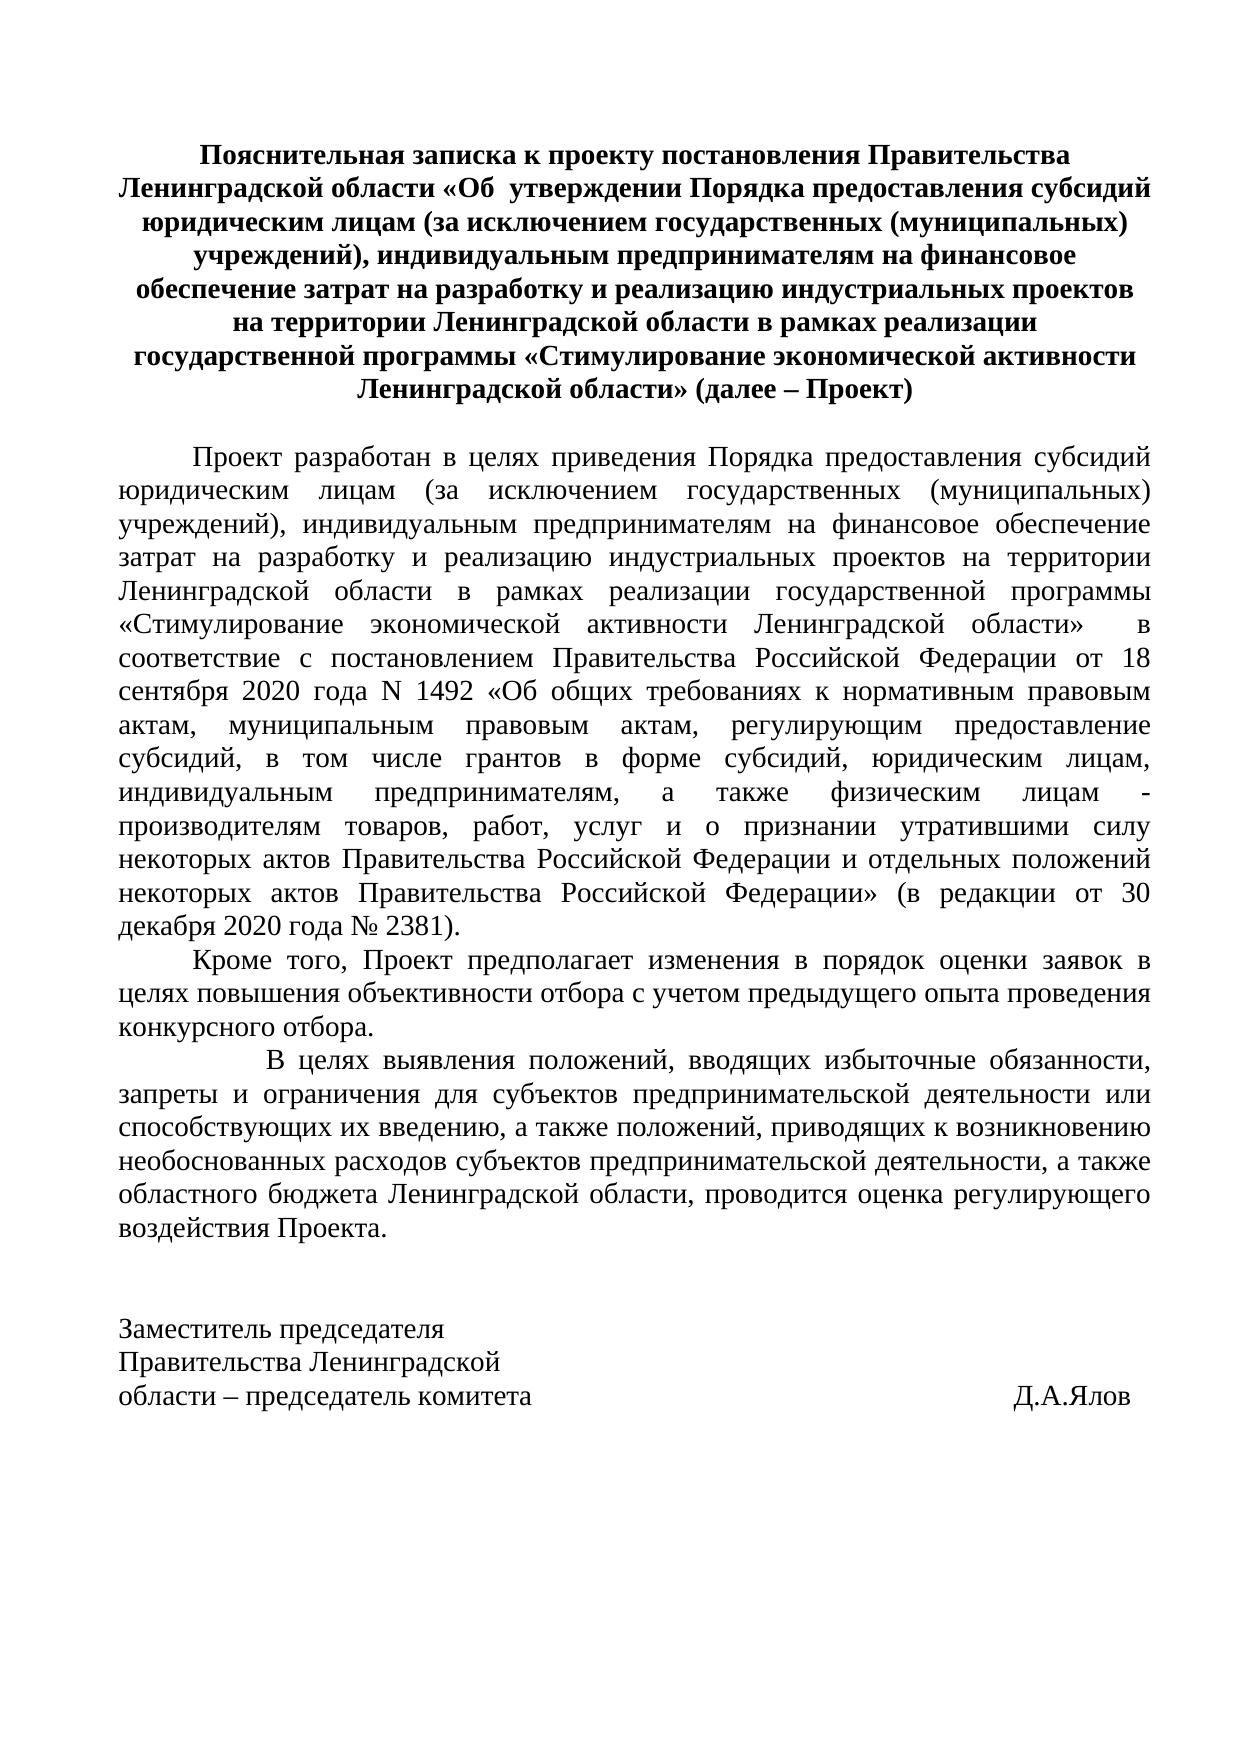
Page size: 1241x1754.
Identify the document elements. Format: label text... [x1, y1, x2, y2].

text Правительства Ленинградской [118, 1344, 1152, 1378]
text области – председатель комитета Д.А.Ялов [118, 1378, 1152, 1411]
text Пояснительная записка к проекту постановления Правительства Ленинградской области «Об утверждении Порядка предоставления субсидий юридическим лицам (за исключением государственных (муниципальных) учреждений), индивидуальным предпринимателям на финансовое обеспечение затрат на разработку и реализацию индустриальных проектов на территории Ленинградской области в рамках реализации государственной программы «Стимулирование экономической активности Ленинградской области» (далее – Проект) [118, 137, 1152, 405]
text В целях выявления положений, вводящих избыточные обязанности, запреты и ограничения для субъектов предпринимательской деятельности или способствующих их введению, а также положений, приводящих к возникновению необоснованных расходов субъектов предпринимательской деятельности, а также областного бюджета Ленинградской области, проводится оценка регулирующего воздействия Проекта. [118, 1042, 1152, 1244]
text Кроме того, Проект предполагает изменения в порядок оценки заявок в целях повышения объективности отбора с учетом предыдущего опыта проведения конкурсного отбора. [118, 942, 1152, 1042]
text Заместитель председателя [118, 1311, 1152, 1344]
text Проект разработан в целях приведения Порядка предоставления субсидий юридическим лицам (за исключением государственных (муниципальных) учреждений), индивидуальным предпринимателям на финансовое обеспечение затрат на разработку и реализацию индустриальных проектов на территории Ленинградской области в рамках реализации государственной программы «Стимулирование экономической активности Ленинградской области» в соответствие с постановлением Правительства Российской Федерации от 18 сентября 2020 года N 1492 «Об общих требованиях к нормативным правовым актам, муниципальным правовым актам, регулирующим предоставление субсидий, в том числе грантов в форме субсидий, юридическим лицам, индивидуальным предпринимателям, а также физическим лицам - производителям товаров, работ, услуг и о признании утратившими силу некоторых актов Правительства Российской Федерации и отдельных положений некоторых актов Правительства Российской Федерации» (в редакции от 30 декабря 2020 года № 2381). [118, 439, 1152, 942]
